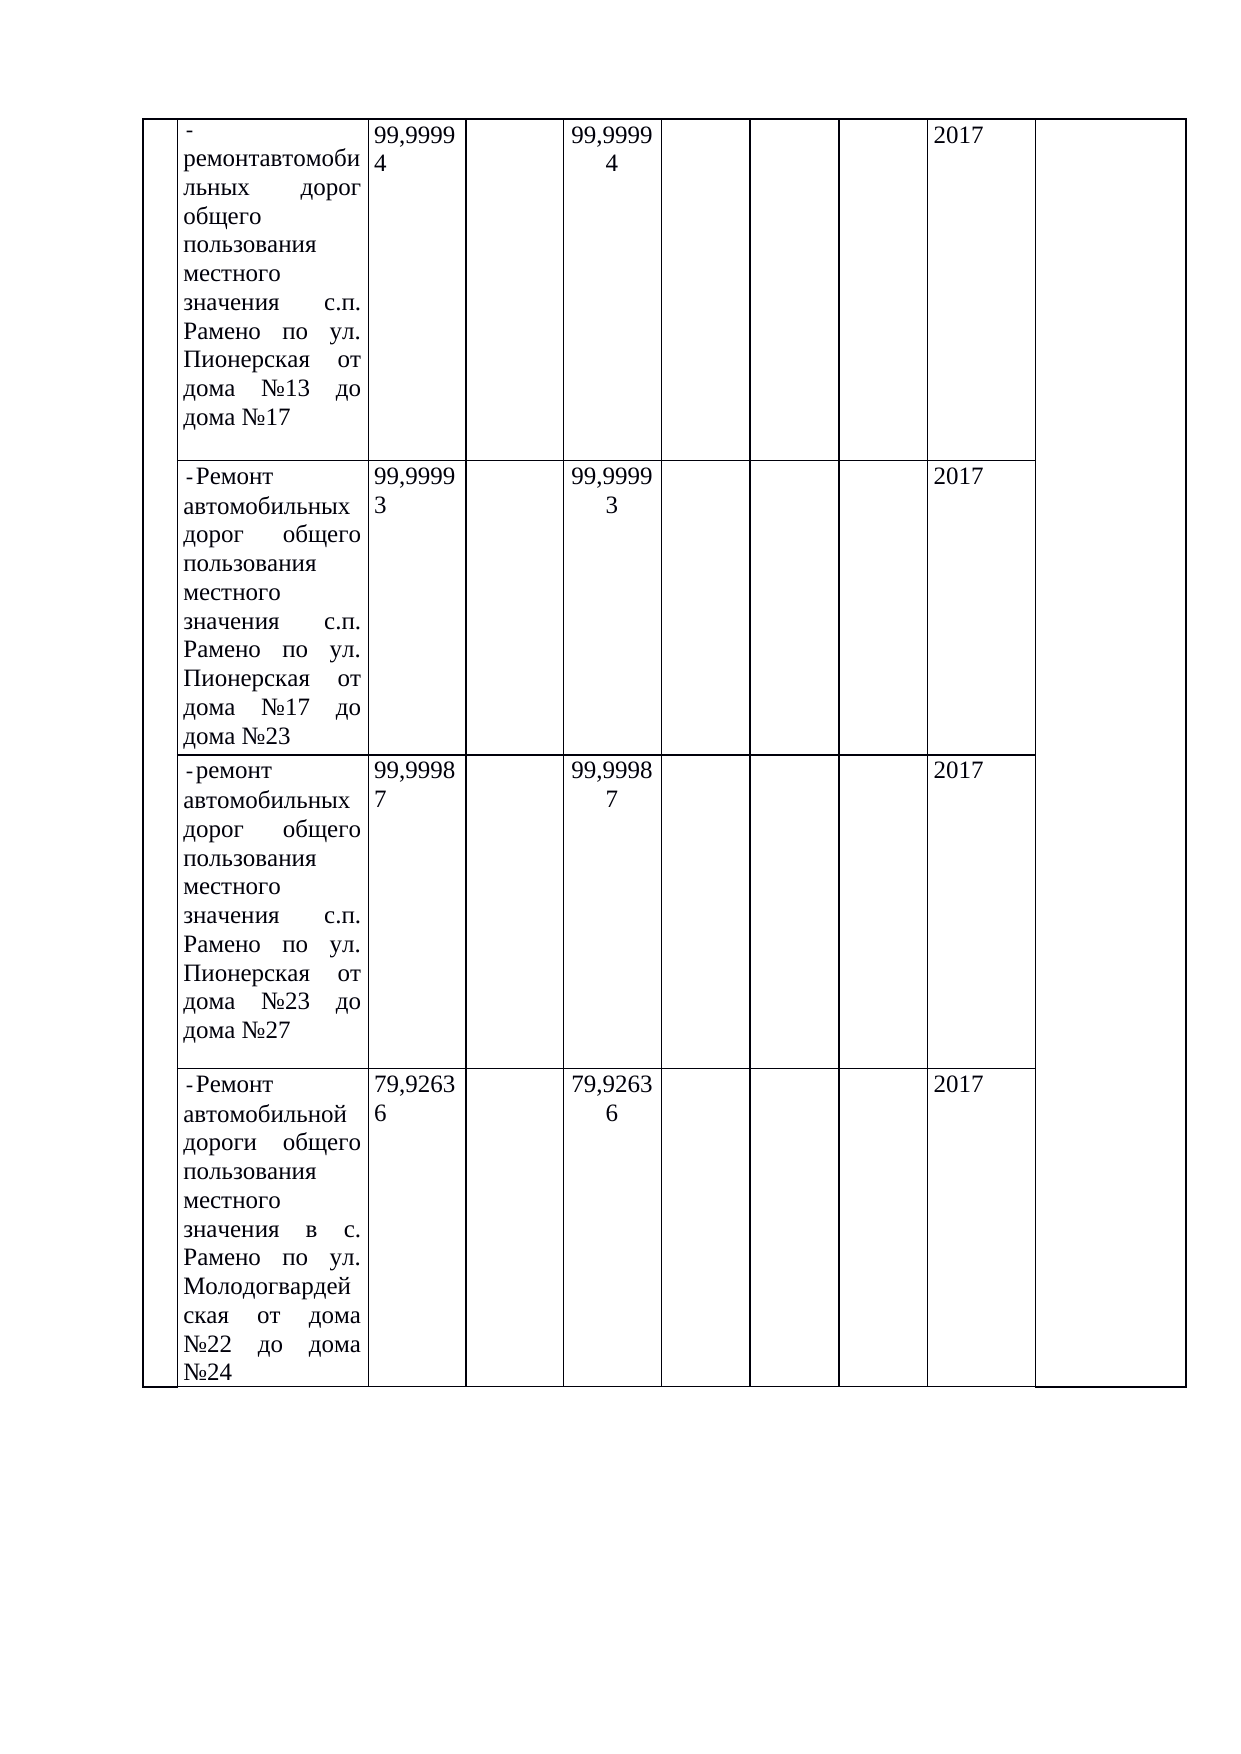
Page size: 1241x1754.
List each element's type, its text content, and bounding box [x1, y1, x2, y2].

table_cell [662, 461, 749, 754]
table_cell 2017 [928, 120, 1035, 459]
table_cell 79,92636 [369, 1069, 465, 1386]
table_cell [840, 1069, 927, 1386]
table_cell [751, 1069, 838, 1386]
table_cell 99,99993 [369, 461, 465, 754]
table_cell 99,99987 [564, 756, 661, 1068]
table_cell [467, 120, 563, 459]
table_cell 99,99993 [564, 461, 661, 754]
table_cell 99,99994 [564, 120, 661, 459]
table_cell [840, 756, 927, 1068]
table_cell [662, 1069, 749, 1386]
table_cell [467, 1069, 563, 1386]
table_cell [840, 461, 927, 754]
table_cell [840, 120, 927, 459]
table_cell -Ремонт автомобильной дороги общего пользования местного значения в с. Рамено по ул. Молодогвардейская от дома №22 до дома №24 [178, 1069, 368, 1386]
table_cell [751, 756, 838, 1068]
table_cell [467, 756, 563, 1068]
table_cell 2017 [928, 756, 1035, 1068]
table_cell [751, 461, 838, 754]
table_cell [662, 756, 749, 1068]
table_cell [751, 120, 838, 459]
table_cell 99,99994 [369, 120, 465, 459]
table_cell [467, 461, 563, 754]
table_cell 79,92636 [564, 1069, 661, 1386]
table_cell 99,99987 [369, 756, 465, 1068]
table_cell -ремонт автомобильных дорог общего пользования местного значения с.п. Рамено по ул. Пионерская от дома №23 до дома №27 [178, 756, 368, 1068]
table_cell 2017 [928, 461, 1035, 754]
table_cell 2017 [928, 1069, 1035, 1386]
table_cell -ремонтавтомобильных дорог общего пользования местного значения с.п. Рамено по ул. Пионерская от дома №13 до дома №17 [178, 120, 368, 459]
table_cell -Ремонт автомобильных дорог общего пользования местного значения с.п. Рамено по ул. Пионерская от дома №17 до дома №23 [178, 461, 368, 754]
table_cell [662, 120, 749, 459]
